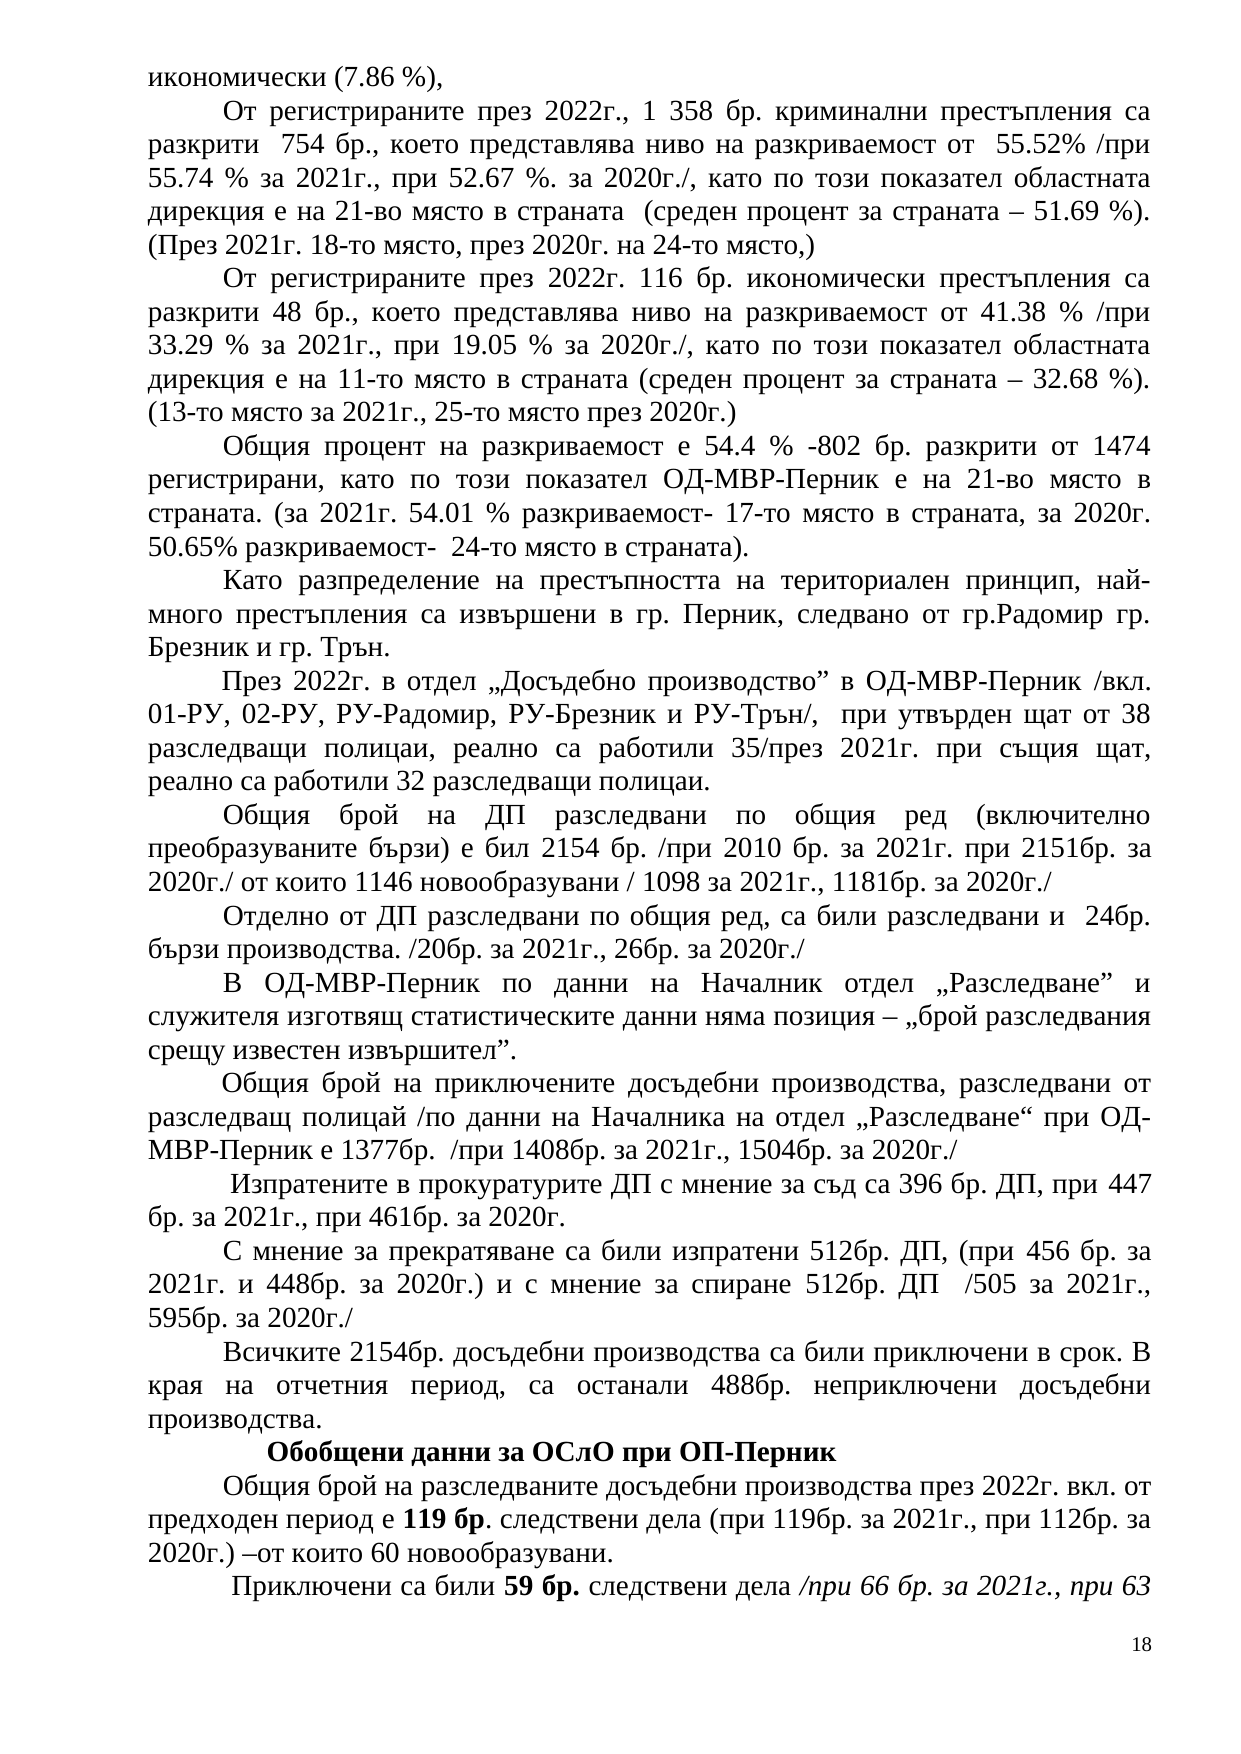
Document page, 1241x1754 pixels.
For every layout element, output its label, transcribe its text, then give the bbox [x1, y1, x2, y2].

text През 2022г. в отдел „Досъдебно производство” в ОД-МВР-Перник /вкл. 01-РУ, 02-РУ, РУ-Радомир, РУ-Брезник и РУ-Трън/, при утвърден щат от 38 разследващи полицаи, реално са работили 35/през 2021г. при същия щат, реално са работили 32 разследващи полицаи. [148, 663, 1152, 797]
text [148, 1568, 1152, 1602]
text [148, 59, 1152, 93]
text Като разпределение на престъпността на териториален принцип, най-много престъпления са извършени в гр. Перник, следвано от гр.Радомир гр. Брезник и гр. Трън. [148, 562, 1152, 663]
text С мнение за прекратяване са били изпратени 512бр. ДП, (при 456 бр. за 2021г. и 448бр. за 2020г.) и с мнение за спиране 512бр. ДП /505 за 2021г., 595бр. за 2020г./ [148, 1233, 1152, 1334]
text Всичките 2154бр. досъдебни производства са били приключени в срок. В края на отчетния период, са останали 488бр. неприключени досъдебни производства. [148, 1334, 1152, 1434]
text Изпратените в прокуратурите ДП с мнение за съд са 396 бр. ДП, при 447 бр. за 2021г., при 461бр. за 2020г. [148, 1166, 1152, 1233]
text Общия брой на приключените досъдебни производства, разследвани от разследващ полицай /по данни на Началника на отдел „Разследване“ при ОД-МВР-Перник е 1377бр. /при 1408бр. за 2021г., 1504бр. за 2020г./ [148, 1065, 1152, 1166]
text В ОД-МВР-Перник по данни на Началник отдел „Разследване” и служителя изготвящ статистическите данни няма позиция – „брой разследвания срещу известен извършител”. [148, 965, 1152, 1065]
text От регистрираните през 2022г., 1 358 бр. криминални престъпления са разкрити 754 бр., което представлява ниво на разкриваемост от 55.52% /при 55.74 % за 2021г., при 52.67 %. за 2020г./, като по този показател областната дирекция е на 21-во място в страната (среден процент за страната – 51.69 %). (През 2021г. 18-то място, през 2020г. на 24-то място,) [148, 93, 1152, 260]
text Общия процент на разкриваемост е 54.4 % -802 бр. разкрити от 1474 регистрирани, като по този показател ОД-МВР-Перник е на 21-во място в страната. (за 2021г. 54.01 % разкриваемост- 17-то място в страната, за 2020г. 50.65% разкриваемост- 24-то място в страната). [148, 428, 1152, 562]
text Общия брой на ДП разследвани по общия ред (включително преобразуваните бързи) е бил 2154 бр. /при 2010 бр. за 2021г. при 2151бр. за 2020г./ от които 1146 новообразувани / 1098 за 2021г., 1181бр. за 2020г./ [148, 797, 1152, 898]
text От регистрираните през 2022г. 116 бр. икономически престъпления са разкрити 48 бр., което представлява ниво на разкриваемост от 41.38 % /при 33.29 % за 2021г., при 19.05 % за 2020г./, като по този показател областната дирекция е на 11-то място в страната (среден процент за страната – 32.68 %). (13-то място за 2021г., 25-то място през 2020г.) [148, 260, 1152, 428]
text Отделно от ДП разследвани по общия ред, са били разследвани и 24бр. бързи производства. /20бр. за 2021г., 26бр. за 2020г./ [148, 898, 1152, 965]
text Обобщени данни за ОСлО при ОП-Перник [148, 1434, 1152, 1468]
text Общия брой на разследваните досъдебни производства през 2022г. вкл. от предходен период е 119 бр. следствени дела (при 119бр. за 2021г., при 112бр. за 2020г.) –от които 60 новообразувани. [148, 1468, 1152, 1568]
